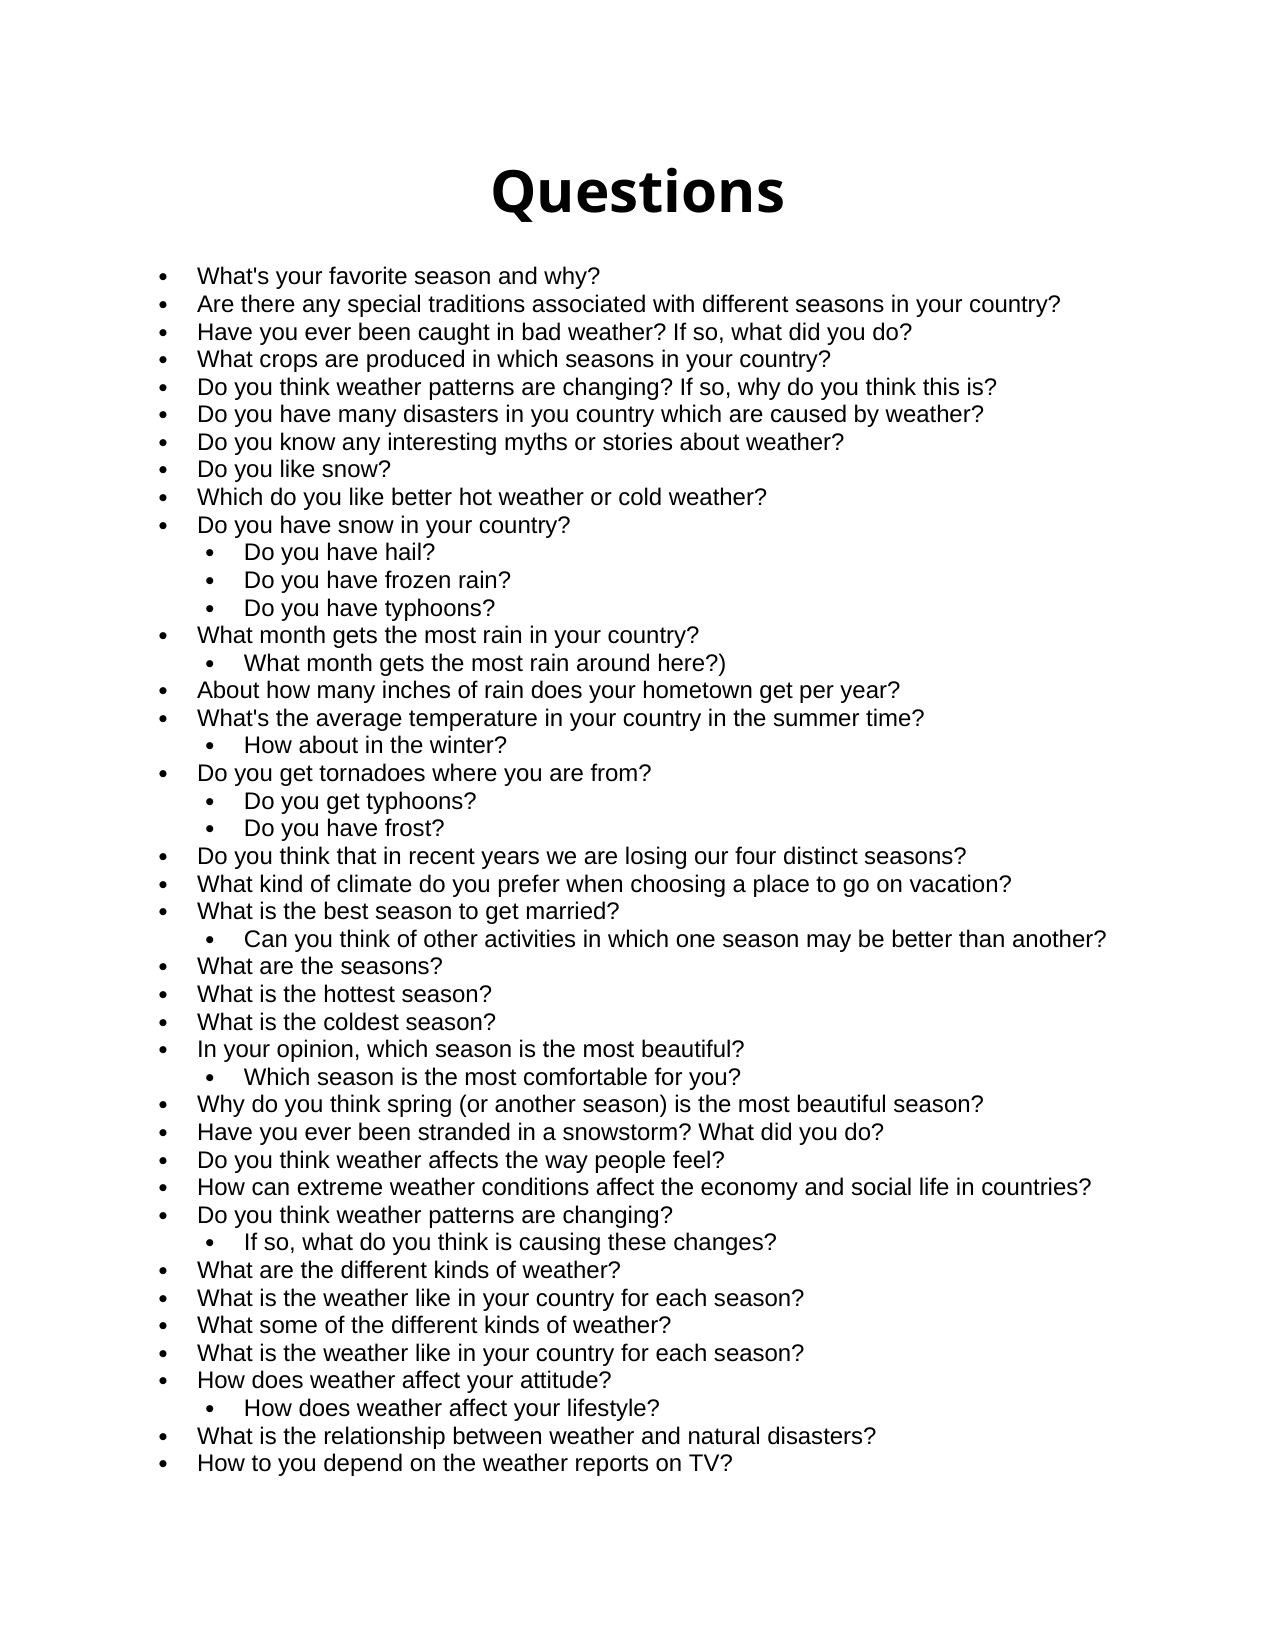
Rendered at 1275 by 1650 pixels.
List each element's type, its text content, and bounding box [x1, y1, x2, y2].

list What crops are produced in which seasons in your country? [159, 345, 1125, 373]
list What is the coldest season? [159, 1007, 1125, 1035]
list Why do you think spring (or another season) is the most beautiful season? [159, 1090, 1125, 1118]
list What some of the different kinds of weather? [159, 1311, 1125, 1339]
list In your opinion, which season is the most beautiful? [159, 1035, 1125, 1063]
list Do you like snow? [159, 455, 1125, 483]
list Do you have frost? [206, 814, 1125, 842]
list Can you think of other activities in which one season may be better than another? [206, 925, 1125, 952]
list Have you ever been stranded in a snowstorm? What did you do? [159, 1118, 1125, 1146]
list Do you think weather affects the way people feel? [159, 1146, 1125, 1173]
list What are the seasons? [159, 952, 1125, 980]
list Do you think weather patterns are changing? [159, 1201, 1125, 1228]
list What is the weather like in your country for each season? [159, 1283, 1125, 1311]
list Do you have hail? [206, 538, 1125, 566]
list Do you know any interesting myths or stories about weather? [159, 428, 1125, 455]
list Which do you like better hot weather or cold weather? [159, 483, 1125, 511]
list What month gets the most rain around here?) [206, 649, 1125, 676]
list What is the relationship between weather and natural disasters? [159, 1422, 1125, 1449]
list Do you think weather patterns are changing? If so, why do you think this is? [159, 373, 1125, 400]
list How does weather affect your lifestyle? [206, 1394, 1125, 1422]
list Do you have many disasters in you country which are caused by weather? [159, 400, 1125, 428]
list How to you depend on the weather reports on TV? [159, 1449, 1125, 1477]
list What month gets the most rain in your country? [159, 621, 1125, 649]
list Have you ever been caught in bad weather? If so, what did you do? [159, 317, 1125, 345]
list What is the best season to get married? [159, 897, 1125, 925]
list What is the weather like in your country for each season? [159, 1339, 1125, 1366]
list Do you think that in recent years we are losing our four distinct seasons? [159, 842, 1125, 869]
list Do you have typhoons? [206, 593, 1125, 621]
list Do you get typhoons? [206, 787, 1125, 814]
list What kind of climate do you prefer when choosing a place to go on vacation? [159, 869, 1125, 897]
list How about in the winter? [206, 731, 1125, 759]
list Are there any special traditions associated with different seasons in your country? [159, 290, 1125, 317]
list If so, what do you think is causing these changes? [206, 1228, 1125, 1256]
list How can extreme weather conditions affect the economy and social life in countries? [159, 1173, 1125, 1201]
list What's the average temperature in your country in the summer time? [159, 704, 1125, 731]
list Do you get tornadoes where you are from? [159, 759, 1125, 787]
list Which season is the most comfortable for you? [206, 1063, 1125, 1090]
text Questions [150, 150, 1125, 229]
list Do you have snow in your country? [159, 511, 1125, 538]
list What is the hottest season? [159, 980, 1125, 1007]
list What are the different kinds of weather? [159, 1256, 1125, 1283]
list Do you have frozen rain? [206, 566, 1125, 593]
list About how many inches of rain does your hometown get per year? [159, 676, 1125, 704]
list How does weather affect your attitude? [159, 1366, 1125, 1394]
list What's your favorite season and why? [159, 262, 1125, 290]
